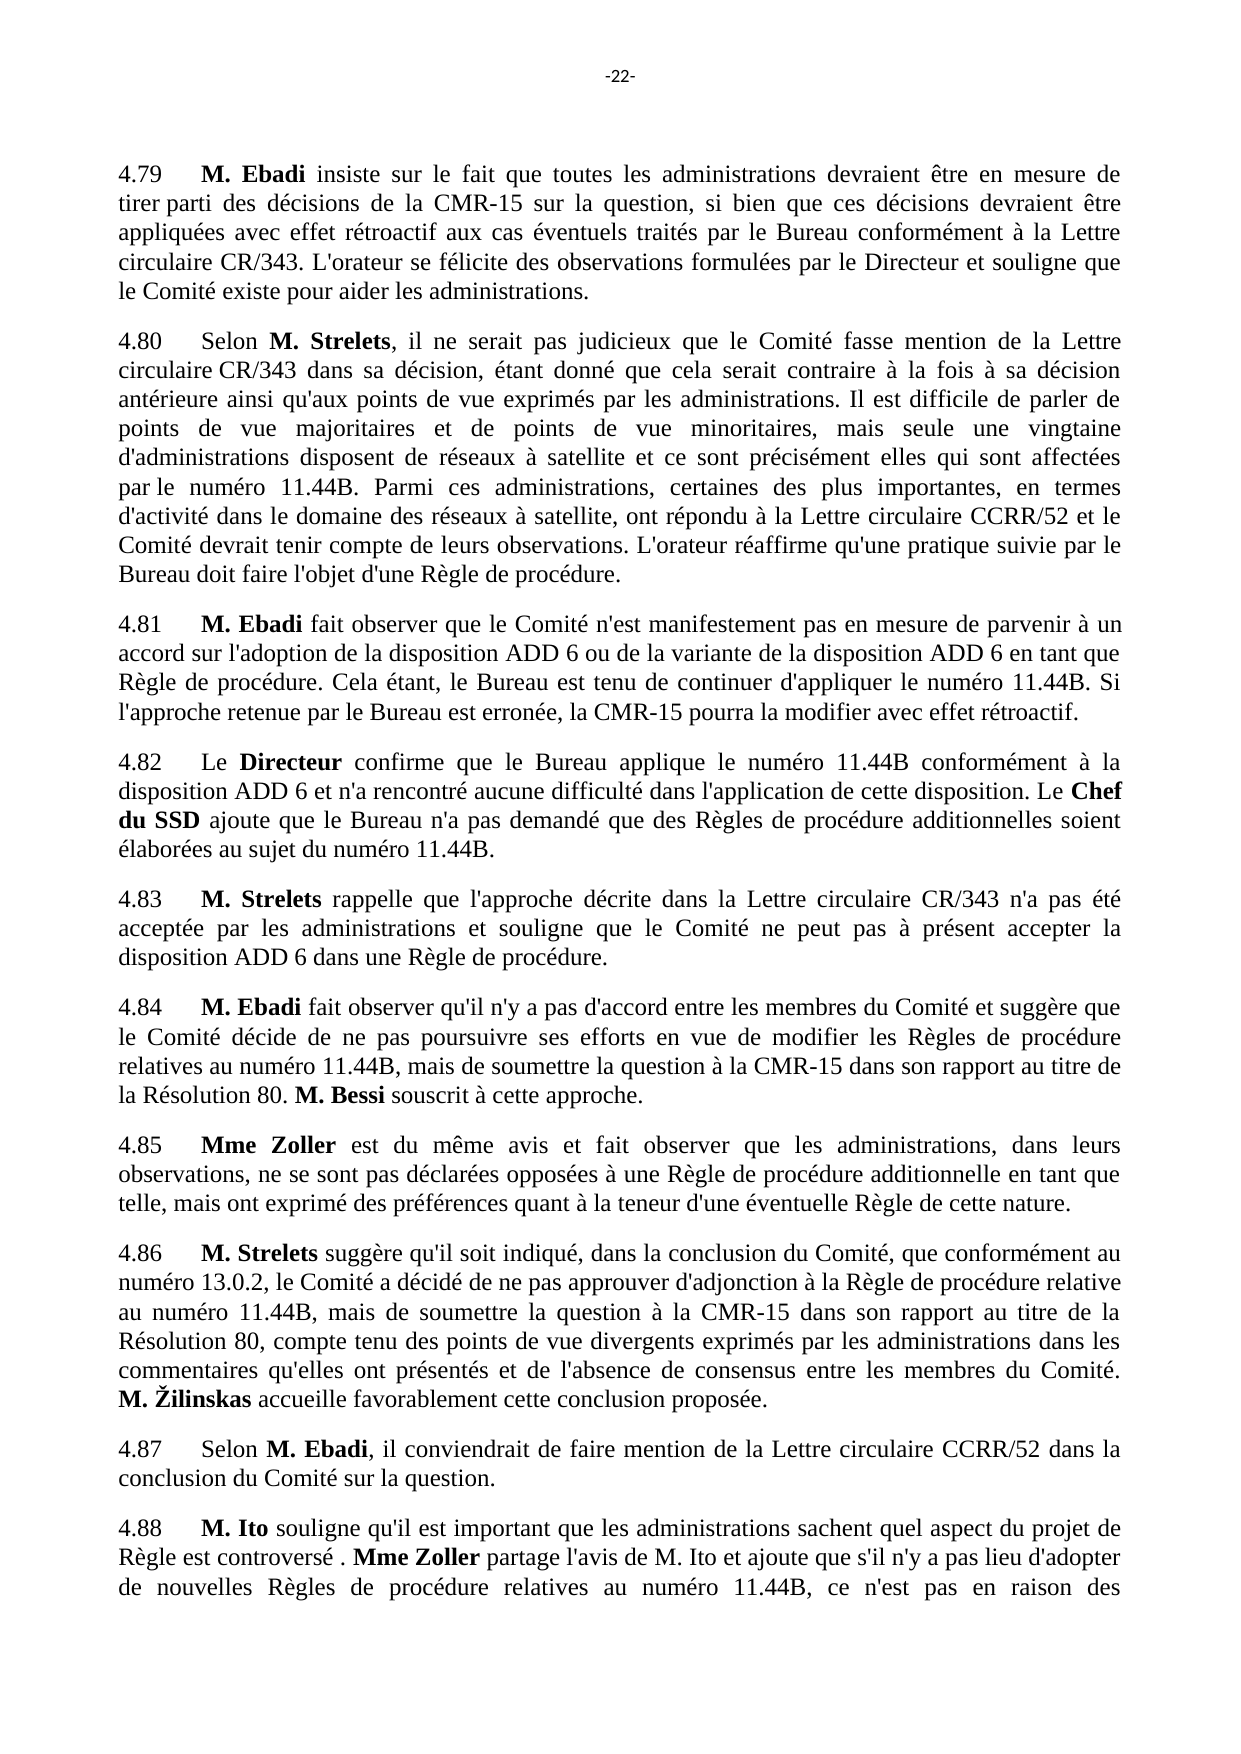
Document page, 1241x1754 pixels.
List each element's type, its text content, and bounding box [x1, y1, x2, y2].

text 4.86 M. Strelets suggère qu'il soit indiqué, dans la conclusion du Comité, que conformément au numéro 13.0.2, le Comité a décidé de ne pas approuver d'adjonction à la Règle de procédure relative au numéro 11.44B, mais de soumettre la question à la CMR-15 dans son rapport au titre de la Résolution 80, compte tenu des points de vue divergents exprimés par les administrations dans les commentaires qu'elles ont présentés et de l'absence de consensus entre les membres du Comité. M. Žilinskas accueille favorablement cette conclusion proposée. [118, 1238, 1122, 1413]
text 4.84 M. Ebadi fait observer qu'il n'y a pas d'accord entre les membres du Comité et suggère que le Comité décide de ne pas poursuivre ses efforts en vue de modifier les Règles de procédure relatives au numéro 11.44B, mais de soumettre la question à la CMR-15 dans son rapport au titre de la Résolution 80. M. Bessi souscrit à cette approche. [118, 992, 1122, 1109]
text 4.81 M. Ebadi fait observer que le Comité n'est manifestement pas en mesure de parvenir à un accord sur l'adoption de la disposition ADD 6 ou de la variante de la disposition ADD 6 en tant que Règle de procédure. Cela étant, le Bureau est tenu de continuer d'appliquer le numéro 11.44B. Si l'approche retenue par le Bureau est erronée, la CMR-15 pourra la modifier avec effet rétroactif. [118, 609, 1122, 726]
text 4.85 Mme Zoller est du même avis et fait observer que les administrations, dans leurs observations, ne se sont pas déclarées opposées à une Règle de procédure additionnelle en tant que telle, mais ont exprimé des préférences quant à la teneur d'une éventuelle Règle de cette nature. [118, 1130, 1122, 1217]
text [118, 1513, 1122, 1601]
text 4.80 Selon M. Strelets, il ne serait pas judicieux que le Comité fasse mention de la Lettre circulaire CR/343 dans sa décision, étant donné que cela serait contraire à la fois à sa décision antérieure ainsi qu'aux points de vue exprimés par les administrations. Il est difficile de parler de points de vue majoritaires et de points de vue minoritaires, mais seule une vingtaine d'administrations disposent de réseaux à satellite et ce sont précisément elles qui sont affectées par le numéro 11.44B. Parmi ces administrations, certaines des plus importantes, en termes d'activité dans le domaine des réseaux à satellite, ont répondu à la Lettre circulaire CCRR/52 et le Comité devrait tenir compte de leurs observations. L'orateur réaffirme qu'une pratique suivie par le Bureau doit faire l'objet d'une Règle de procédure. [118, 326, 1122, 588]
text 4.79 M. Ebadi insiste sur le fait que toutes les administrations devraient être en mesure de tirer parti des décisions de la CMR-15 sur la question, si bien que ces décisions devraient être appliquées avec effet rétroactif aux cas éventuels traités par le Bureau conformément à la Lettre circulaire CR/343. L'orateur se félicite des observations formulées par le Directeur et souligne que le Comité existe pour aider les administrations. [118, 159, 1122, 305]
text 4.82 Le Directeur confirme que le Bureau applique le numéro 11.44B conformément à la disposition ADD 6 et n'a rencontré aucune difficulté dans l'application de cette disposition. Le Chef du SSD ajoute que le Bureau n'a pas demandé que des Règles de procédure additionnelles soient élaborées au sujet du numéro 11.44B. [118, 747, 1122, 863]
text 4.87 Selon M. Ebadi, il conviendrait de faire mention de la Lettre circulaire CCRR/52 dans la conclusion du Comité sur la question. [118, 1434, 1122, 1492]
text 4.83 M. Strelets rappelle que l'approche décrite dans la Lettre circulaire CR/343 n'a pas été acceptée par les administrations et souligne que le Comité ne peut pas à présent accepter la disposition ADD 6 dans une Règle de procédure. [118, 884, 1122, 972]
